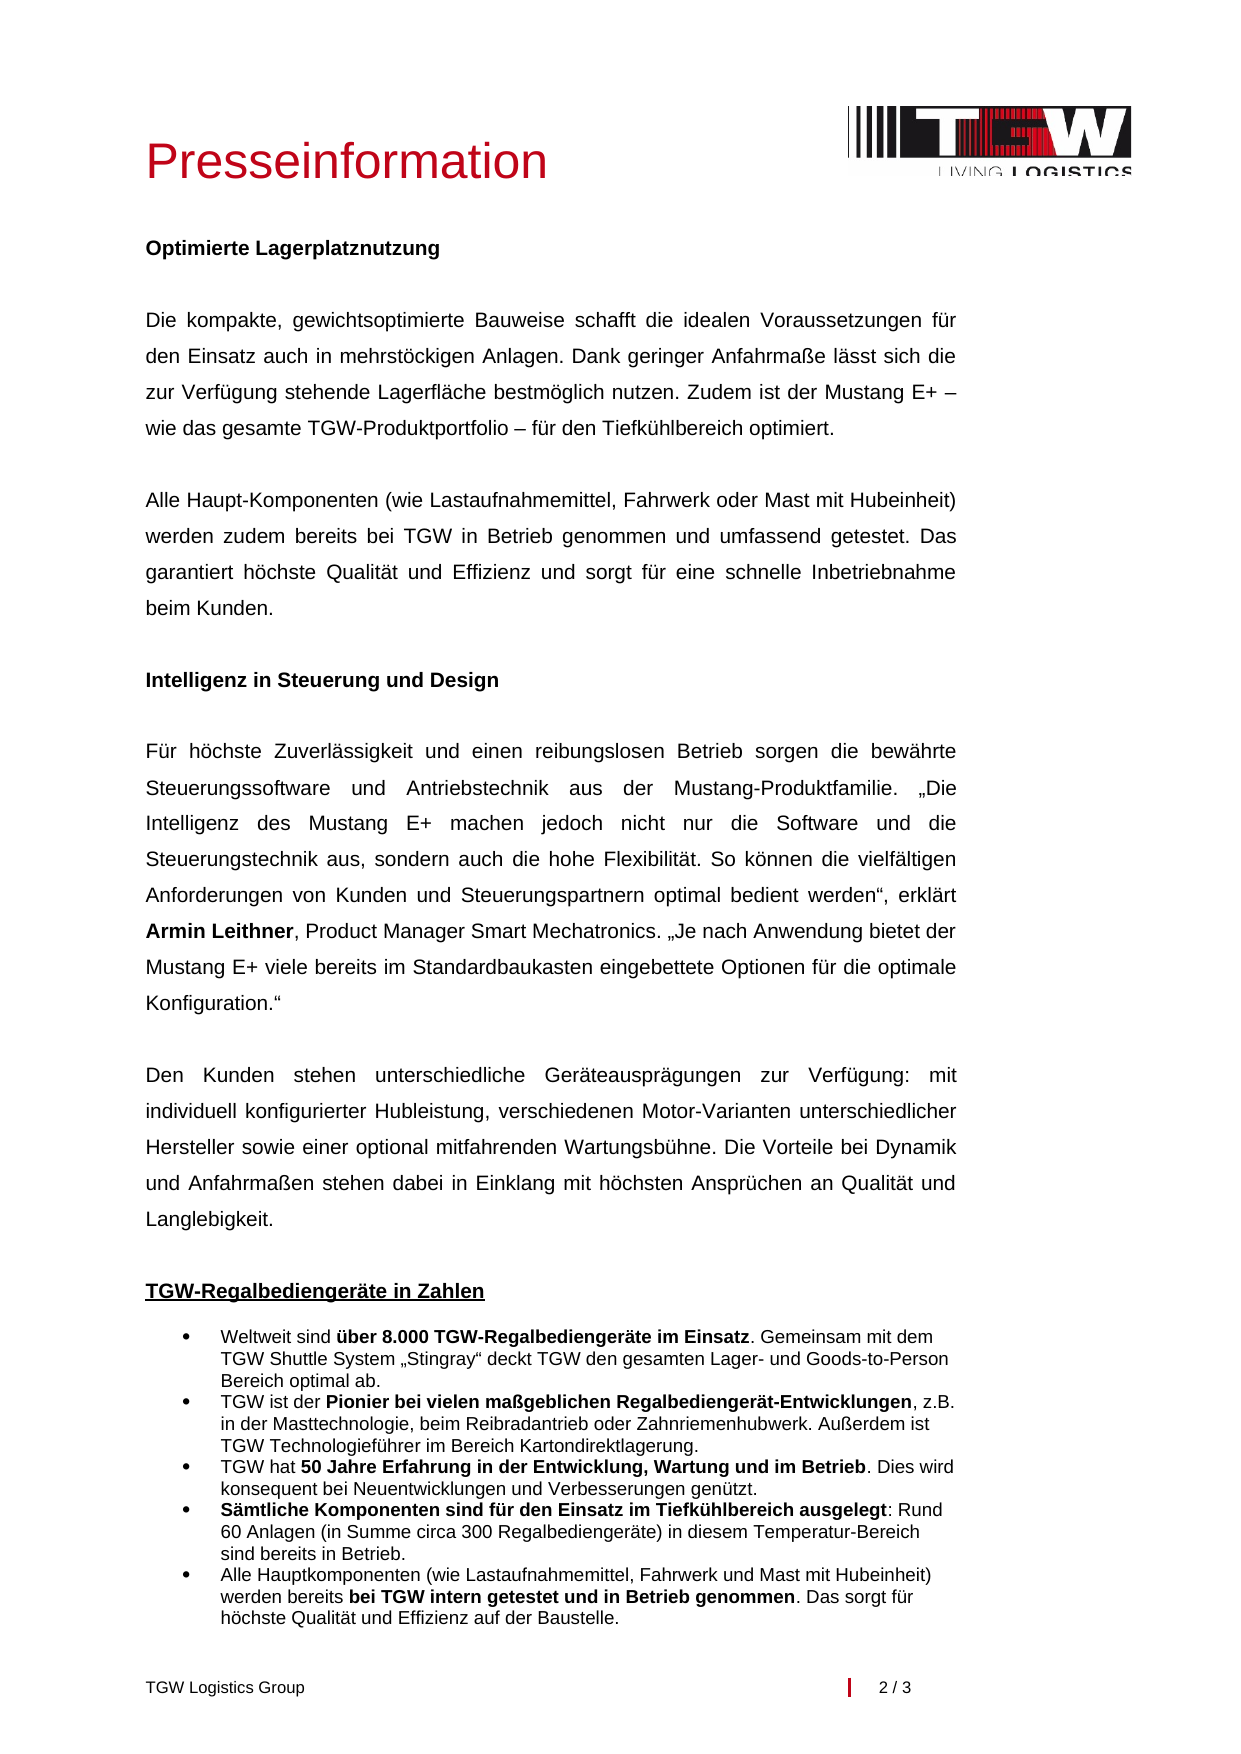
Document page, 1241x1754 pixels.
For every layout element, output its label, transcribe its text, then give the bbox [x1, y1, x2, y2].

text Die kompakte, gewichtsoptimierte Bauweise schafft die idealen Voraussetzungen für den Einsatz auch in mehrstöckigen Anlagen. Dank geringer Anfahrmaße lässt sich die zur Verfügung stehende Lagerfläche bestmöglich nutzen. Zudem ist der Mustang E+ – wie das gesamte TGW-Produktportfolio – für den Tiefkühlbereich optimiert. [145, 308, 957, 440]
text Den Kunden stehen unterschiedliche Geräteausprägungen zur Verfügung: mit individuell konfigurierter Hubleistung, verschiedenen Motor-Varianten unterschiedlicher Hersteller sowie einer optional mitfahrenden Wartungsbühne. Die Vorteile bei Dynamik und Anfahrmaßen stehen dabei in Einklang mit höchsten Ansprüchen an Qualität und Langlebigkeit. [145, 1063, 957, 1231]
list Weltweit sind über 8.000 TGW-Regalbediengeräte im Einsatz. Gemeinsam mit dem TGW Shuttle System „Stingray“ deckt TGW den gesamten Lager- und Goods-to-Person Bereich optimal ab. [183, 1326, 957, 1391]
list TGW hat 50 Jahre Erfahrung in der Entwicklung, Wartung und im Betrieb. Dies wird konsequent bei Neuentwicklungen und Verbesserungen genützt. [183, 1456, 957, 1499]
text TGW-Regalbediengeräte in Zahlen [145, 1278, 957, 1302]
list TGW ist der Pionier bei vielen maßgeblichen Regalbediengerät-Entwicklungen, z.B. in der Masttechnologie, beim Reibradantrieb oder Zahnriemenhubwerk. Außerdem ist TGW Technologieführer im Bereich Kartondirektlagerung. [183, 1391, 957, 1456]
text Alle Haupt-Komponenten (wie Lastaufnahmemittel, Fahrwerk oder Mast mit Hubeinheit) werden zudem bereits bei TGW in Betrieb genommen und umfassend getestet. Das garantiert höchste Qualität und Effizienz und sorgt für eine schnelle Inbetriebnahme beim Kunden. [145, 488, 957, 619]
list Alle Hauptkomponenten (wie Lastaufnahmemittel, Fahrwerk und Mast mit Hubeinheit) werden bereits bei TGW intern getestet und in Betrieb genommen. Das sorgt für höchste Qualität und Effizienz auf der Baustelle. [183, 1564, 957, 1629]
list Sämtliche Komponenten sind für den Einsatz im Tiefkühlbereich ausgelegt: Rund 60 Anlagen (in Summe circa 300 Regalbediengeräte) in diesem Temperatur-Bereich sind bereits in Betrieb. [183, 1499, 957, 1564]
text Optimierte Lagerplatznutzung [145, 236, 957, 260]
text Intelligenz in Steuerung und Design [145, 667, 957, 691]
picture [846, 106, 1132, 176]
text Für höchste Zuverlässigkeit und einen reibungslosen Betrieb sorgen die bewährte Steuerungssoftware und Antriebstechnik aus der Mustang-Produktfamilie. „Die Intelligenz des Mustang E+ machen jedoch nicht nur die Software und die Steuerungstechnik aus, sondern auch die hohe Flexibilität. So können die vielfältigen Anforderungen von Kunden und Steuerungspartnern optimal bedient werden“, erklärt Armin Leithner, Product Manager Smart Mechatronics. „Je nach Anwendung bietet der Mustang E+ viele bereits im Standardbaukasten eingebettete Optionen für die optimale Konfiguration.“ [145, 739, 957, 1015]
